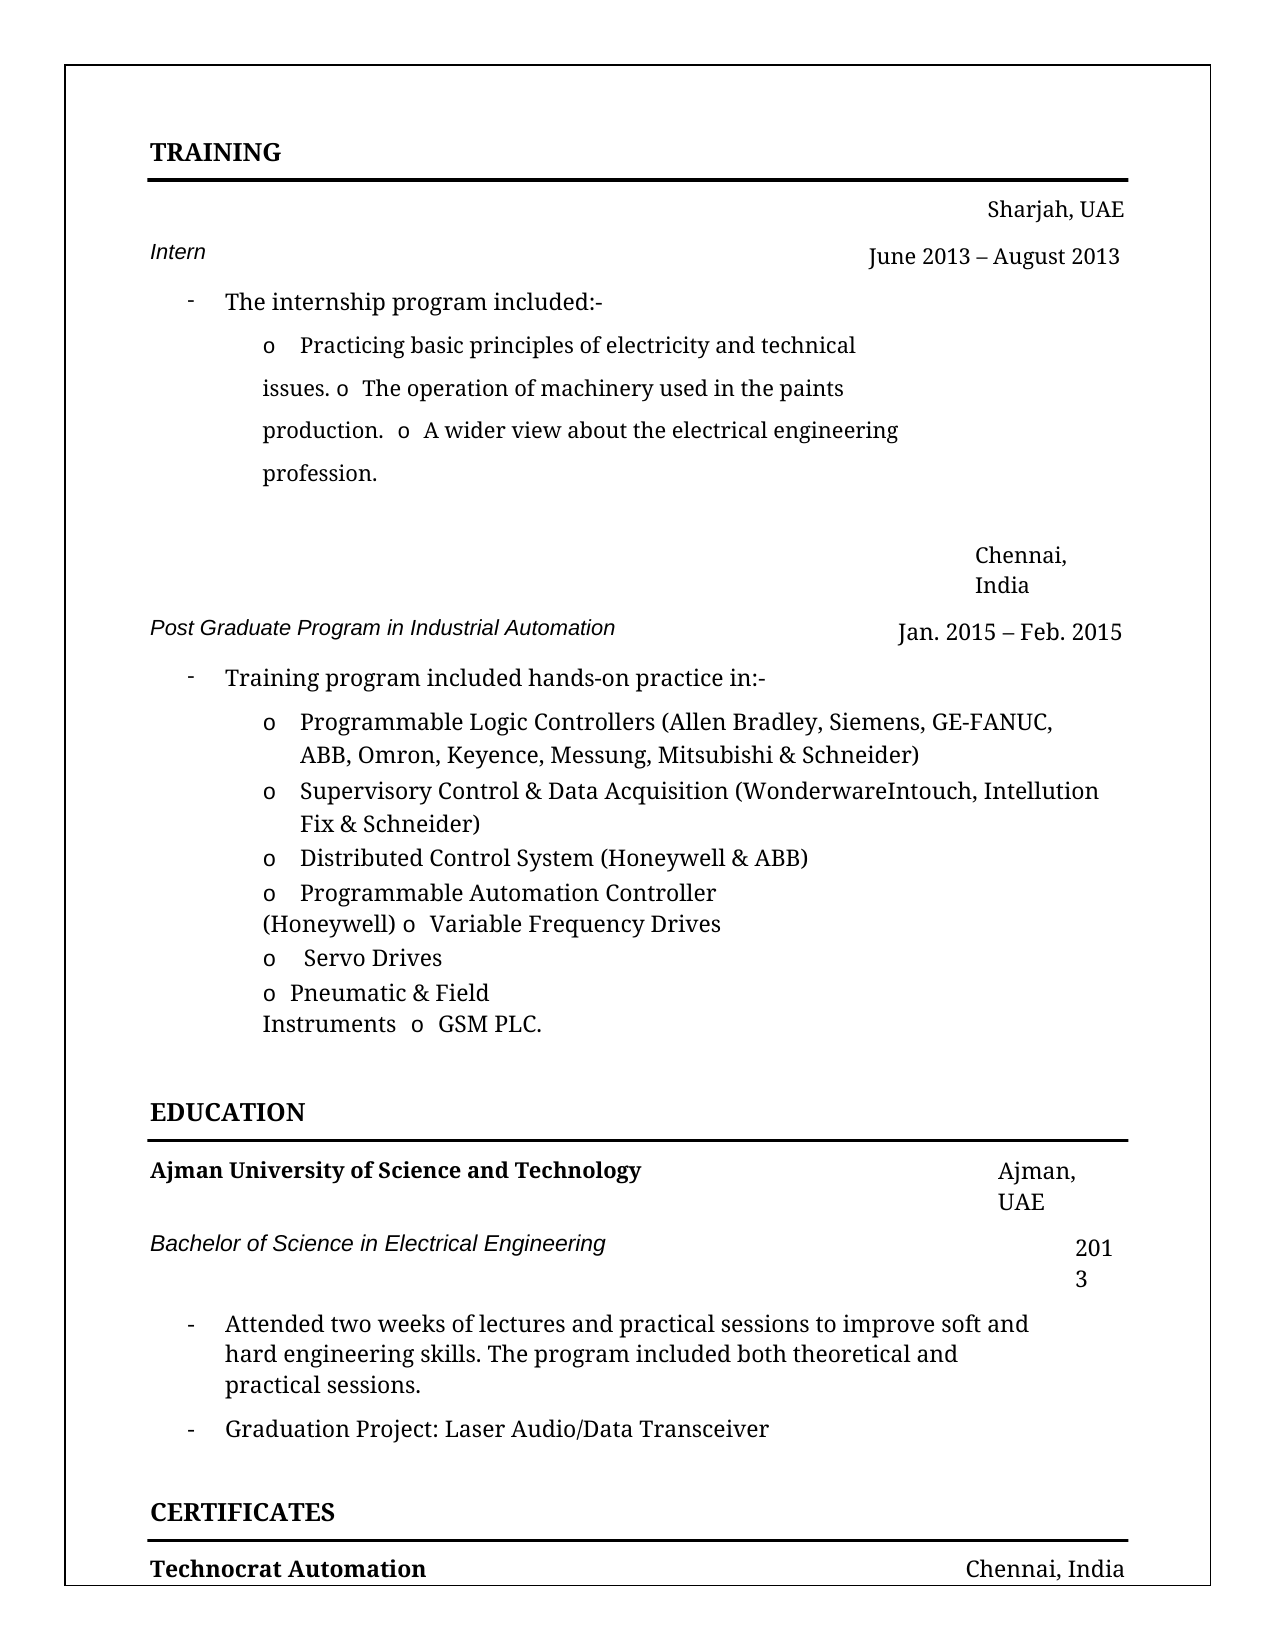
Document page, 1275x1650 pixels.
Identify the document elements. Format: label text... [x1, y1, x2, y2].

text Ajman University of Science and Technology [150, 1155, 923, 1185]
text Sharjah, UAE [987, 194, 1125, 224]
table_header Chennai, India [950, 1553, 1125, 1584]
list Graduation Project: Laser Audio/Data Transceiver [187, 1412, 1125, 1444]
text Bachelor of Science in Electrical Engineering [150, 1230, 1000, 1256]
table_header Technocrat Automation [150, 1553, 950, 1584]
text EDUCATION [150, 1095, 1125, 1129]
text Chennai, India [975, 541, 1125, 600]
list Programmable Automation Controller (Honeywell) o Variable Frequency Drives [262, 877, 817, 940]
text o Servo Drives [262, 941, 1125, 973]
text Training program included hands-on practice in:- [225, 662, 1125, 693]
picture [147, 178, 1129, 182]
list Distributed Control System (Honeywell & ABB) [262, 842, 1125, 873]
text The internship program included:- [225, 286, 1125, 317]
text Ajman, UAE [998, 1155, 1125, 1217]
list Programmable Logic Controllers (Allen Bradley, Siemens, GE-FANUC, ABB, Omron, Keyence, Messung, Mitsubishi & Schneider) [262, 706, 1073, 770]
text o Pneumatic & Field Instruments o GSM PLC. [262, 977, 619, 1039]
list Practicing basic principles of electricity and technical issues. o The operation of machinery used in the paints production. o A wider view about the electrical engineering profession. [262, 330, 908, 488]
text Post Graduate Program in Industrial Automation [150, 614, 823, 640]
text 2013 [1075, 1232, 1125, 1294]
text CERTIFICATES [150, 1495, 1125, 1529]
list Attended two weeks of lectures and practical sessions to improve soft and hard engineering skills. The program included both theoretical and practical sessions. [187, 1307, 1037, 1400]
list Supervisory Control & Data Acquisition (WonderwareIntouch, Intellution Fix & Schneider) [262, 775, 1108, 839]
text Intern [150, 239, 794, 264]
text June 2013 – August 2013 [869, 241, 1125, 270]
text Jan. 2015 – Feb. 2015 [898, 616, 1125, 647]
text TRAINING [150, 134, 1125, 168]
